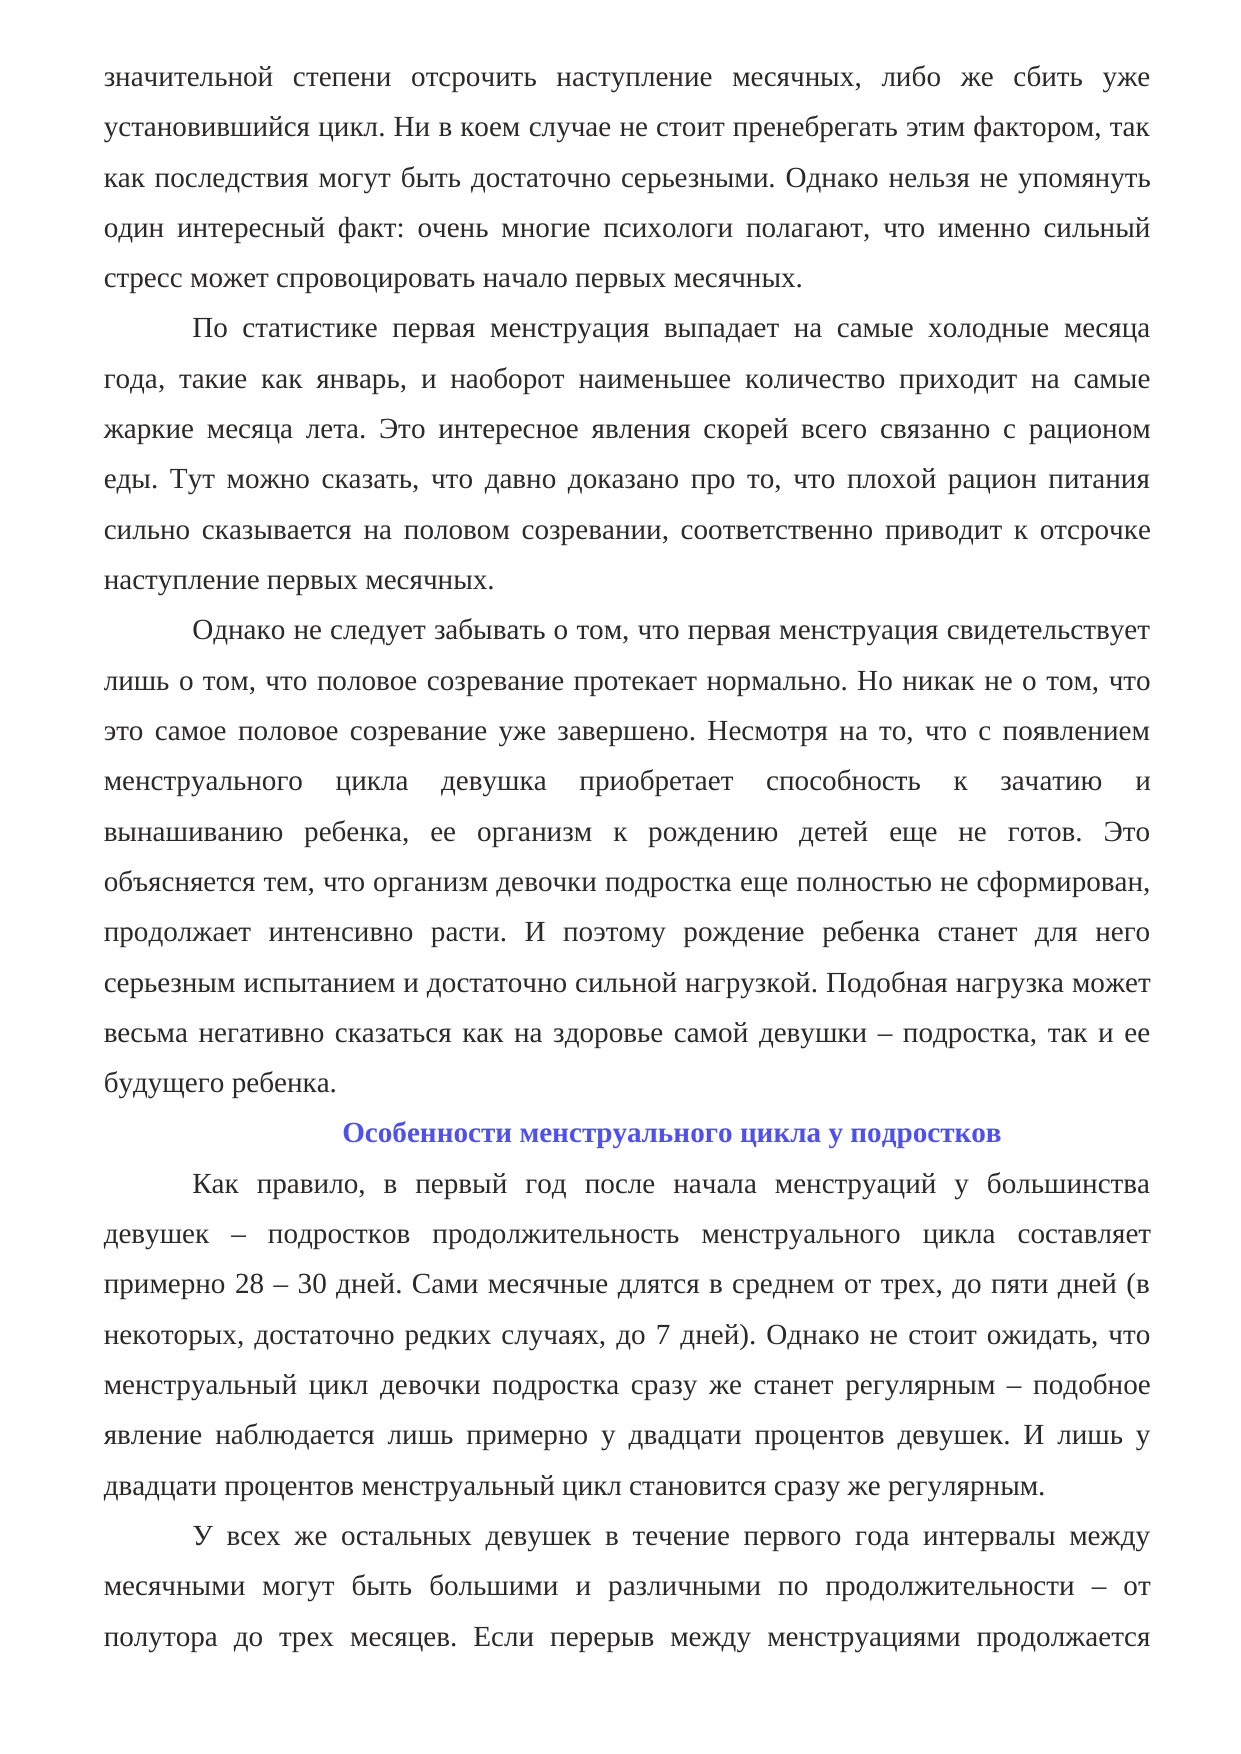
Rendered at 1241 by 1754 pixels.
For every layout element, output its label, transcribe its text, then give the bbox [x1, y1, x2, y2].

text Однако не следует забывать о том, что первая менструация свидетельствует лишь о том, что половое созревание протекает нормально. Но никак не о том, что это самое половое созревание уже завершено. Несмотря на то, что с появлением менструального цикла девушка приобретает способность к зачатию и вынашиванию ребенка, ее организм к рождению детей еще не готов. Это объясняется тем, что организм девочки подростка еще полностью не сформирован, продолжает интенсивно расти. И поэтому рождение ребенка станет для него серьезным испытанием и достаточно сильной нагрузкой. Подобная нагрузка может весьма негативно сказаться как на здоровье самой девушки – подростка, так и ее будущего ребенка. [103, 612, 1152, 1099]
text Как правило, в первый год после начала менструаций у большинства девушек – подростков продолжительность менструального цикла составляет примерно 28 – 30 дней. Сами месячные длятся в среднем от трех, до пяти дней (в некоторых, достаточно редких случаях, до 7 дней). Однако не стоит ожидать, что менструальный цикл девочки подростка сразу же станет регулярным – подобное явление наблюдается лишь примерно у двадцати процентов девушек. И лишь у двадцати процентов менструальный цикл становится сразу же регулярным. [103, 1166, 1152, 1501]
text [103, 1518, 1152, 1652]
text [103, 59, 1152, 294]
text По статистике первая менструация выпадает на самые холодные месяца года, такие как январь, и наоборот наименьшее количество приходит на самые жаркие месяца лета. Это интересное явления скорей всего связанно с рационом еды. Тут можно сказать, что давно доказано про то, что плохой рацион питания сильно сказывается на половом созревании, соответственно приводит к отсрочке наступление первых месячных. [103, 311, 1152, 596]
text Особенности менструального цикла у подростков [103, 1116, 1152, 1149]
